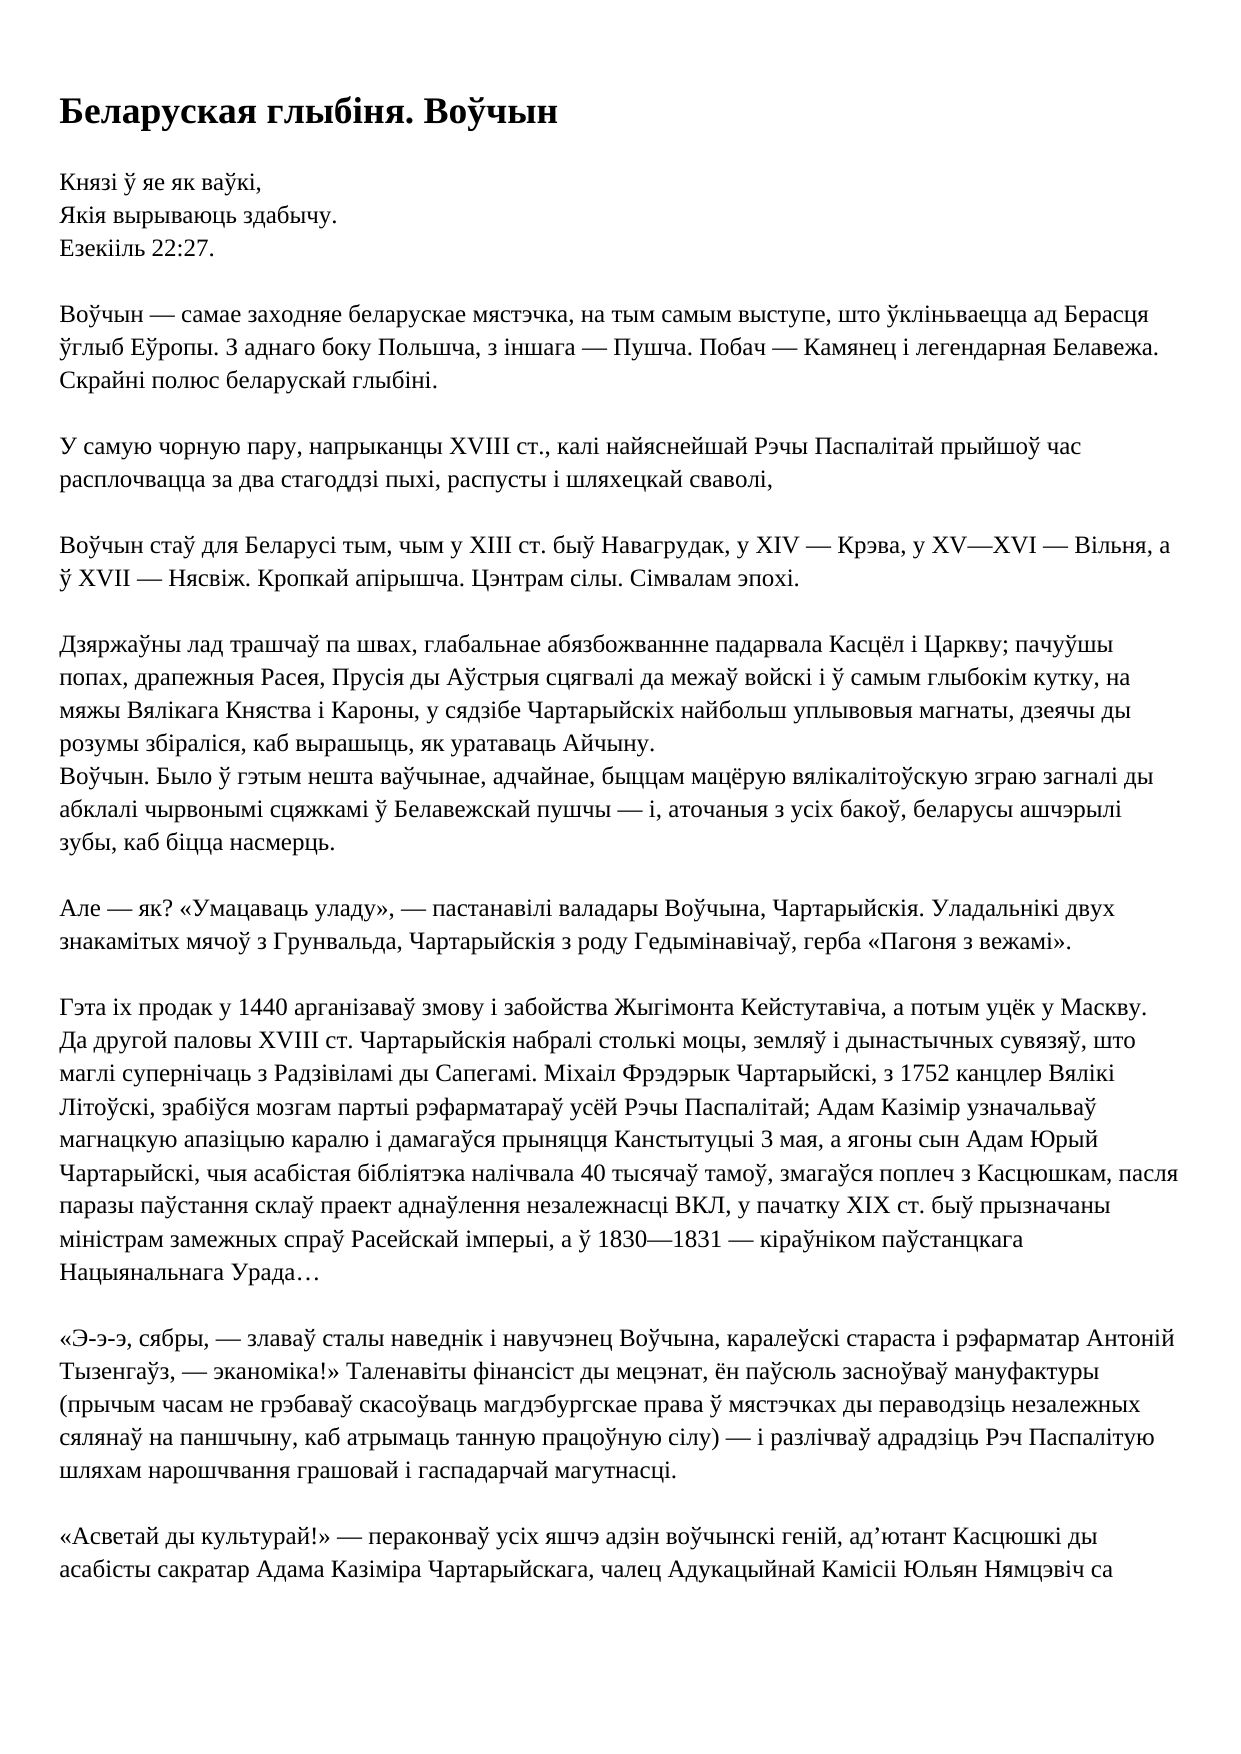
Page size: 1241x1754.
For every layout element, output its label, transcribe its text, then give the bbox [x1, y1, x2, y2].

text Воўчын. Было ў гэтым нешта ваўчынае, адчайнае, быццам мацёрую вялікалітоўскую зграю загналі ды абклалі чырвонымі сцяжкамі ў Белавежскай пушчы — і, аточаныя з усіх бакоў, беларусы ашчэрылі зубы, каб біцца насмерць. [59, 761, 1181, 856]
text Князі ў яе як ваўкі, Якія вырываюць здабычу. Езекііль 22:27. [59, 167, 1181, 262]
text «Э-э-э, сябры, — злаваў сталы наведнік і навучэнец Воўчына, каралеўскі стараста і рэфарматар Антоній Тызенгаўз, — эканоміка!» Таленавіты фінансіст ды мецэнат, ён паўсюль засноўваў мануфактуры (прычым часам не грэбаваў скасоўваць магдэбургскае права ў мястэчках ды пераводзіць незалежных сялянаў на паншчыну, каб атрымаць танную працоўную сілу) — і разлічваў адрадзіць Рэч Паспалітую шляхам нарошчвання грашовай і гаспадарчай магутнасці. [59, 1323, 1181, 1483]
text Воўчын — самае заходняе беларускае мястэчка, на тым самым выступе, што ўкліньваецца ад Берасця ўглыб Еўропы. З аднаго боку Польшча, з іншага — Пушча. Побач — Камянец і легендарная Белавежа. Скрайні полюс беларускай глыбіні. [59, 299, 1181, 394]
text Воўчын стаў для Беларусі тым, чым у ХІІІ ст. быў Навагрудак, у ХІV — Крэва, у ХV—ХVІ — Вільня, а ў ХVІІ — Нясвіж. Кропкай апірышча. Цэнтрам сілы. Сімвалам эпохі. [59, 530, 1181, 592]
text Дзяржаўны лад трашчаў па швах, глабальнае абязбожваннне падарвала Касцёл і Царкву; пачуўшы попах, драпежныя Расея, Прусія ды Аўстрыя сцягвалі да межаў войскі і ў самым глыбокім кутку, на мяжы Вялікага Княства і Кароны, у сядзібе Чартарыйскіх найбольш уплывовыя магнаты, дзеячы ды розумы збіраліся, каб вырашыць, як уратаваць Айчыну. [59, 629, 1181, 757]
text У самую чорную пару, напрыканцы ХVIII ст., калі найяснейшай Рэчы Паспалітай прыйшоў час расплочвацца за два стагоддзі пыхі, распусты і шляхецкай сваволі, [59, 431, 1181, 493]
text Але — як? «Умацаваць уладу», — пастанавілі валадары Воўчына, Чартарыйскія. Уладальнікі двух знакамітых мячоў з Грунвальда, Чартарыйскія з роду Гедымінавічаў, герба «Пагоня з вежамі». [59, 893, 1181, 955]
text Гэта іх продак у 1440 арганізаваў змову і забойства Жыгімонта Кейстутавіча, а потым уцёк у Маскву. Да другой паловы ХVІІІ ст. Чартарыйскія набралі столькі моцы, земляў і дынастычных сувязяў, што маглі супернічаць з Радзівіламі ды Сапегамі. Міхаіл Фрэдэрык Чартарыйскі, з 1752 канцлер Вялікі Літоўскі, зрабіўся мозгам партыі рэфарматараў усёй Рэчы Паспалітай; Адам Казімір узначальваў магнацкую апазіцыю каралю і дамагаўся прыняцця Канстытуцыі 3 мая, а ягоны сын Адам Юрый Чартарыйскі, чыя асабістая бібліятэка налічвала 40 тысячаў тамоў, змагаўся поплеч з Касцюшкам, пасля паразы паўстання склаў праект аднаўлення незалежнасці ВКЛ, у пачатку ХІХ ст. быў прызначаны міністрам замежных спраў Расейскай імперыі, а ў 1830—1831 — кіраўніком паўстанцкага Нацыянальнага Урада… [59, 992, 1181, 1285]
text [59, 1521, 1181, 1583]
subtitle Беларуская глыбіня. Воўчын [59, 88, 1181, 131]
